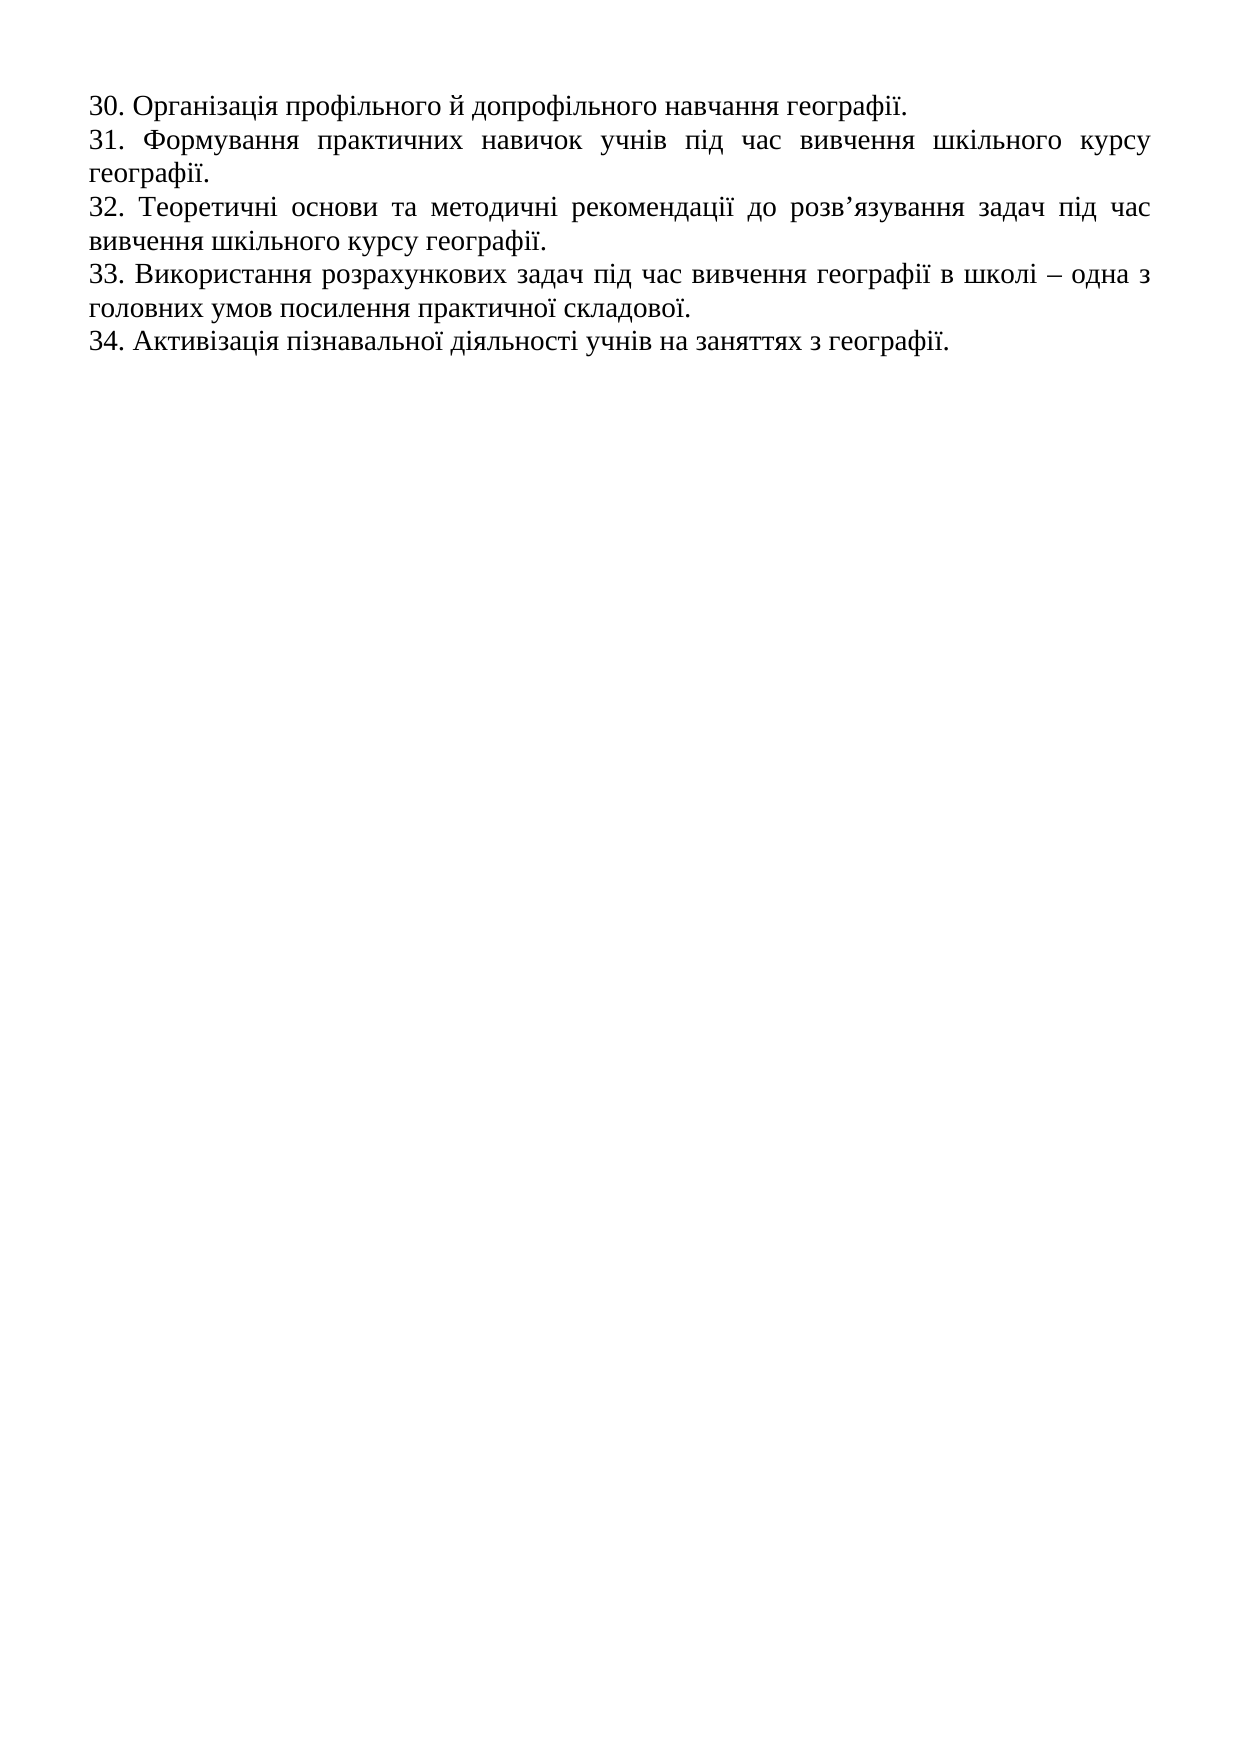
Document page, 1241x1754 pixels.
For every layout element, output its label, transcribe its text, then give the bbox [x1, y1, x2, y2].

text 32. Теоретичні основи та методичні рекомендації до розв’язування задач під час вивчення шкільного курсу географії. [88, 189, 1152, 256]
text 31. Формування практичних навичок учнів під час вивчення шкільного курсу географії. [88, 122, 1152, 189]
text 33. Використання розрахункових задач під час вивчення географії в школі – одна з головних умов посилення практичної складової. [88, 256, 1152, 323]
text 30. Організація профільного й допрофільного навчання географії. [88, 88, 1152, 122]
text 34. Активізація пізнавальної діяльності учнів на заняттях з географії. [88, 323, 1152, 357]
